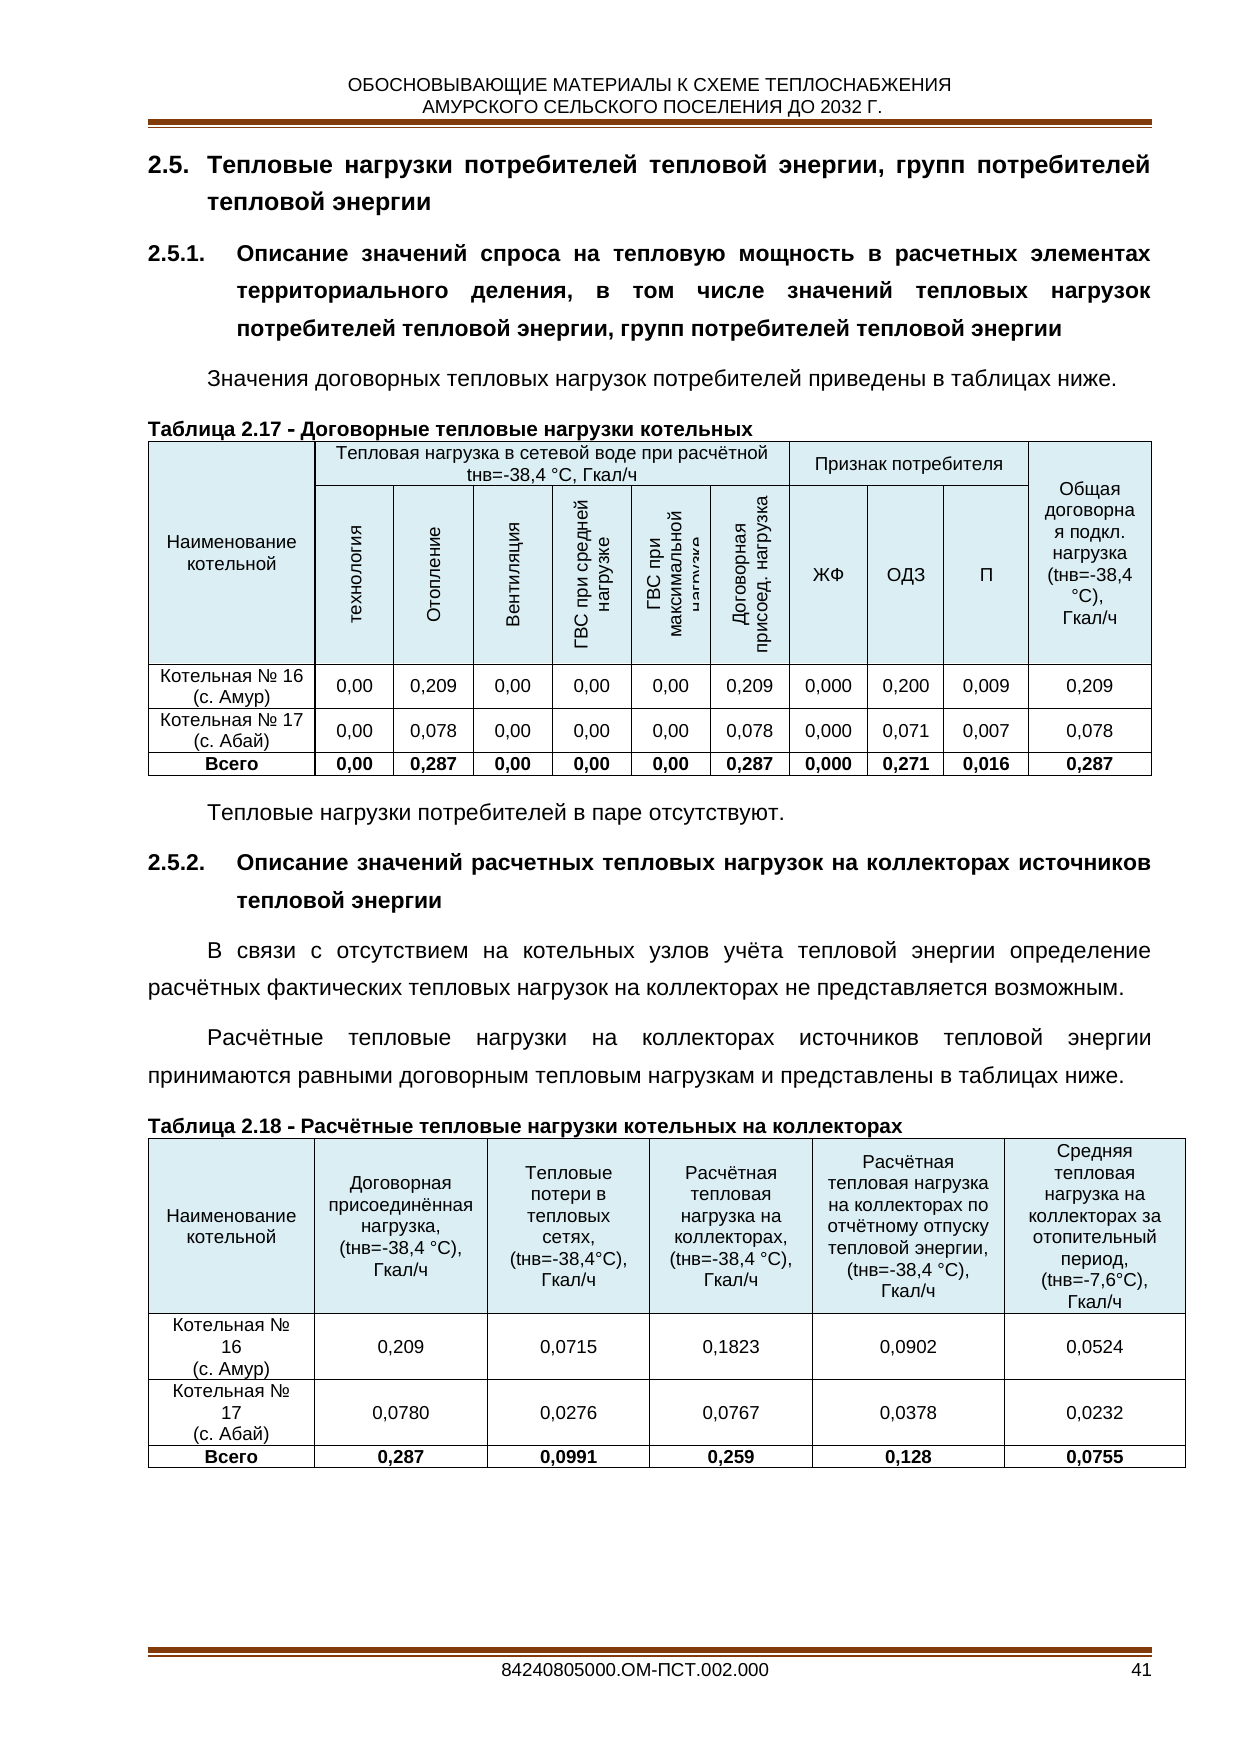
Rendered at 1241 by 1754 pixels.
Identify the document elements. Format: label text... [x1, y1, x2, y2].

table_cell 0,287 [315, 1446, 487, 1467]
table_cell 0,000 [790, 709, 867, 752]
table_cell 0,1823 [650, 1314, 812, 1379]
table_cell 0,00 [632, 753, 710, 774]
table_cell ГВС при максимальной нагрузке [632, 486, 710, 663]
table_cell 0,078 [1029, 709, 1151, 752]
table_cell 0,259 [650, 1446, 812, 1467]
table_cell Котельная № 17 (с. Абай) [149, 709, 314, 752]
table_cell 0,000 [790, 753, 867, 774]
table_header Общая договорная подкл. нагрузка (tнв=-38,4 °С), Гкал/ч [1029, 442, 1151, 663]
table_header Расчётная тепловая нагрузка на коллекторах, (tнв=-38,4 °С), Гкал/ч [650, 1139, 812, 1313]
table_cell Вентиляция [474, 486, 552, 663]
table_cell Всего [149, 1446, 314, 1467]
table_cell 0,00 [553, 709, 631, 752]
table_cell 0,287 [1029, 753, 1151, 774]
table_cell 0,00 [632, 665, 710, 708]
table_cell 0,0378 [813, 1380, 1004, 1445]
table_cell 0,00 [474, 709, 552, 752]
table_header Договорная присоединённая нагрузка, (tнв=-38,4 °С), Гкал/ч [315, 1139, 487, 1313]
table_cell 0,00 [632, 709, 710, 752]
table_header Средняя тепловая нагрузка на коллекторах за отопительный период, (tнв=-7,6°С), Гкал/ч [1005, 1139, 1185, 1313]
table_cell 0,00 [316, 665, 393, 708]
table_cell 0,009 [944, 665, 1028, 708]
table_header Признак потребителя [790, 442, 1028, 485]
table_cell 0,0780 [315, 1380, 487, 1445]
table_cell 0,209 [1029, 665, 1151, 708]
table_cell 0,0755 [1005, 1446, 1185, 1467]
table_cell П [944, 486, 1028, 663]
table_header Расчётная тепловая нагрузка на коллекторах по отчётному отпуску тепловой энергии, (tнв=-38,4 °С), Гкал/ч [813, 1139, 1004, 1313]
table_cell 0,007 [944, 709, 1028, 752]
table_cell 0,00 [553, 665, 631, 708]
text Значения договорных тепловых нагрузок потребителей приведены в таблицах ниже. [148, 353, 1152, 391]
table_cell 0,0524 [1005, 1314, 1185, 1379]
table_cell 0,200 [868, 665, 943, 708]
table_cell Договорная присоед. нагрузка [711, 486, 789, 663]
table_cell 0,0902 [813, 1314, 1004, 1379]
table_cell ЖФ [790, 486, 867, 663]
table_cell 0,016 [944, 753, 1028, 774]
table_cell 0,00 [316, 709, 393, 752]
table_cell 0,209 [394, 665, 473, 708]
table_cell Отопление [394, 486, 473, 663]
text В связи с отсутствием на котельных узлов учёта тепловой энергии определение расчётных фактических тепловых нагрузок на коллекторах не представляется возможным. [148, 926, 1152, 1001]
table_cell 0,0767 [650, 1380, 812, 1445]
table_header Тепловая нагрузка в сетевой воде при расчётной tнв=-38,4 °С, Гкал/ч [316, 442, 789, 485]
table_cell Всего [149, 753, 314, 774]
table_cell 0,0232 [1005, 1380, 1185, 1445]
table_cell 0,078 [394, 709, 473, 752]
table_cell технология [316, 486, 393, 663]
table_cell Котельная № 16 (с. Амур) [149, 1314, 314, 1379]
text Расчётные тепловые нагрузки на коллекторах источников тепловой энергии принимаются равными договорным тепловым нагрузкам и представлены в таблицах ниже. [148, 1013, 1152, 1088]
table_cell 0,287 [711, 753, 789, 774]
text Тепловые нагрузки потребителей в паре отсутствуют. [148, 788, 1152, 826]
table_header Наименование котельной [149, 442, 314, 663]
table_cell 0,078 [711, 709, 789, 752]
text Таблица .17 Договорные тепловые нагрузки котельных [148, 403, 1152, 441]
table_cell ОДЗ [868, 486, 943, 663]
table_cell 0,0276 [488, 1380, 649, 1445]
table_cell 0,271 [868, 753, 943, 774]
table_cell 0,00 [474, 665, 552, 708]
table_cell 0,0991 [488, 1446, 649, 1467]
table_cell Котельная № 17 (с. Абай) [149, 1380, 314, 1445]
list Описание значений спроса на тепловую мощность в расчетных элементах территориального деления, в том числе значений тепловых нагрузок потребителей тепловой энергии, групп потребителей тепловой энергии [148, 228, 1152, 341]
table_cell 0,209 [315, 1314, 487, 1379]
table_cell Котельная № 16 (с. Амур) [149, 665, 314, 708]
list Тепловые нагрузки потребителей тепловой энергии, групп потребителей тепловой энергии [148, 141, 1152, 216]
list Описание значений расчетных тепловых нагрузок на коллекторах источников тепловой энергии [148, 838, 1152, 913]
table_header Тепловые потери в тепловых сетях, (tнв=-38,4°С), Гкал/ч [488, 1139, 649, 1313]
table_cell 0,287 [394, 753, 473, 774]
table_cell 0,00 [316, 753, 393, 774]
table_header Наименование котельной [149, 1139, 314, 1313]
table_cell 0,00 [474, 753, 552, 774]
table_cell 0,128 [813, 1446, 1004, 1467]
table_cell 0,000 [790, 665, 867, 708]
table_cell 0,071 [868, 709, 943, 752]
table_cell ГВС при средней нагрузке [553, 486, 631, 663]
table_cell 0,00 [553, 753, 631, 774]
text Таблица .18 Расчётные тепловые нагрузки котельных на коллекторах [148, 1101, 1152, 1138]
table_cell 0,209 [711, 665, 789, 708]
table_cell 0,0715 [488, 1314, 649, 1379]
